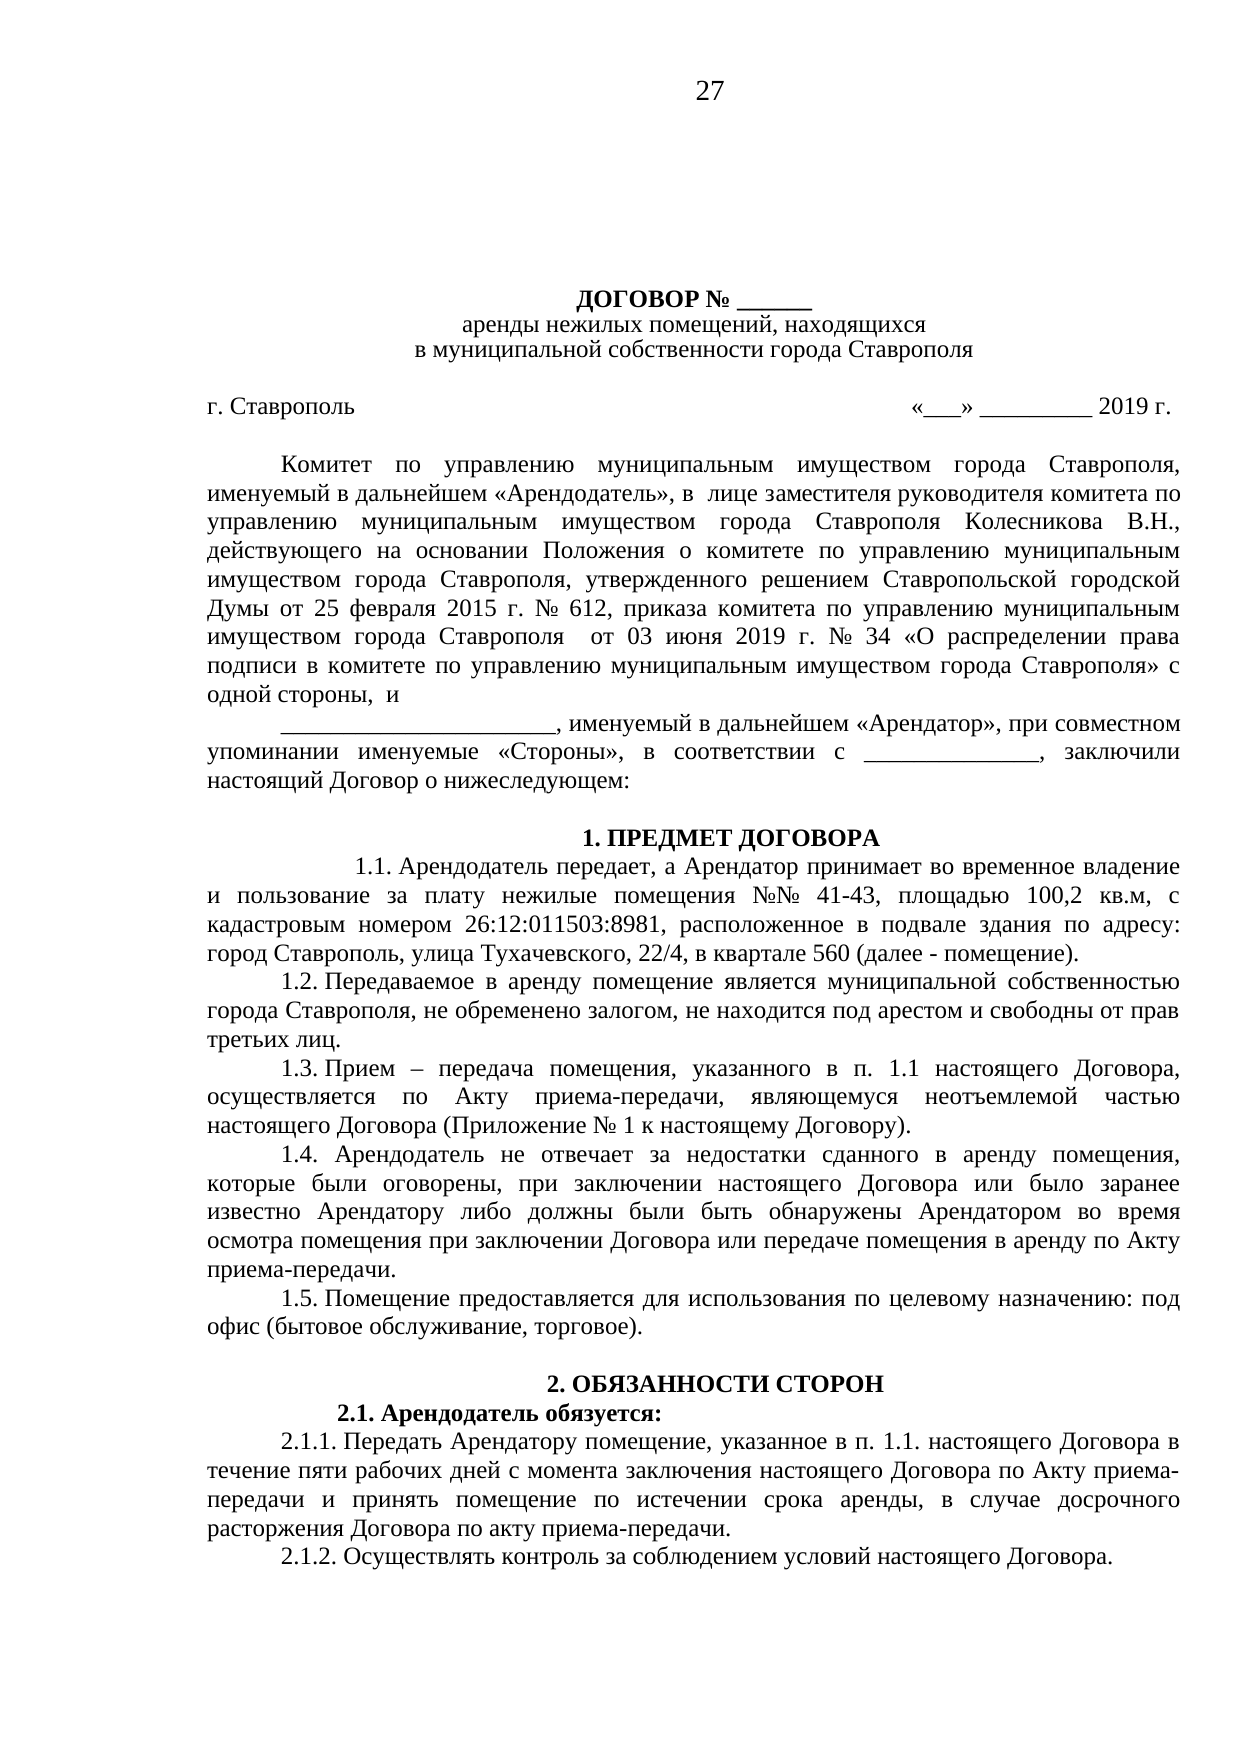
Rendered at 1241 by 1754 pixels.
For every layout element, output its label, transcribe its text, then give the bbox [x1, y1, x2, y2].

text ______________________, именуемый в дальнейшем «Арендатор», при совместном упоминании именуемые «Стороны», в соответствии с ______________, заключили настоящий Договор о нижеследующем: [207, 708, 1181, 794]
text 1.5. Помещение предоставляется для использования по целевому назначению: под офис (бытовое обслуживание, торговое). [207, 1283, 1181, 1340]
text 2.1. Арендодатель обязуется: [207, 1398, 1181, 1426]
text в муниципальной собственности города Ставрополя [207, 338, 1181, 363]
text 1.4. Арендодатель не отвечает за недостатки сданного в аренду помещения, которые были оговорены, при заключении настоящего Договора или было заранее известно Арендатору либо должны были быть обнаружены Арендатором во время осмотра помещения при заключении Договора или передаче помещения в аренду по Акту приема-передачи. [207, 1139, 1181, 1283]
text Комитет по управлению муниципальным имуществом города Ставрополя, именуемый в дальнейшем «Арендодатель», в лице заместителя руководителя комитета по управлению муниципальным имуществом города Ставрополя Колесникова В.Н., действующего на основании Положения о комитете по управлению муниципальным имуществом города Ставрополя, утвержденного решением Ставропольской городской Думы от 25 февраля . № 612, приказа комитета по управлению муниципальным имуществом города Ставрополя от 03 июня 2019 г. № 34 «О распределении права подписи в комитете по управлению муниципальным имуществом города Ставрополя» с одной стороны, и [207, 449, 1181, 708]
text 1.1. Арендодатель передает, а Арендатор принимает во временное владение и пользование за плату нежилые помещения №№ 41-43, площадью 100,2 кв.м, с кадастровым номером 26:12:011503:8981, расположенное в подвале здания по адресу: город Ставрополь, улица Тухачевского, 22/4, в квартале 560 (далее - помещение). [207, 851, 1181, 966]
text 1. ПРЕДМЕТ ДОГОВОРА [207, 823, 1181, 851]
text аренды нежилых помещений, находящихся [207, 313, 1181, 338]
text 2.1.1. Передать Арендатору помещение, указанное в п. 1.1. настоящего Договора в течение пяти рабочих дней с момента заключения настоящего Договора по Акту приема-передачи и принять помещение по истечении срока аренды, в случае досрочного расторжения Договора по акту приема-передачи. [207, 1426, 1181, 1541]
text г. Ставрополь «___» _________ 2019 г. [207, 391, 1181, 420]
text 2.1.2. Осуществлять контроль за соблюдением условий настоящего Договора. [207, 1541, 1181, 1570]
text 1.3. Прием – передача помещения, указанного в п. 1.1 настоящего Договора, осуществляется по Акту приема-передачи, являющемуся неотъемлемой частью настоящего Договора (Приложение № 1 к настоящему Договору). [207, 1053, 1181, 1139]
text 2. ОБЯЗАННОСТИ СТОРОН [207, 1369, 1181, 1398]
text 1.2. Передаваемое в аренду помещение является муниципальной собственностью города Ставрополя, не обременено залогом, не находится под арестом и свободны от прав третьих лиц. [207, 966, 1181, 1053]
text ДОГОВОР № ______ [207, 288, 1181, 313]
